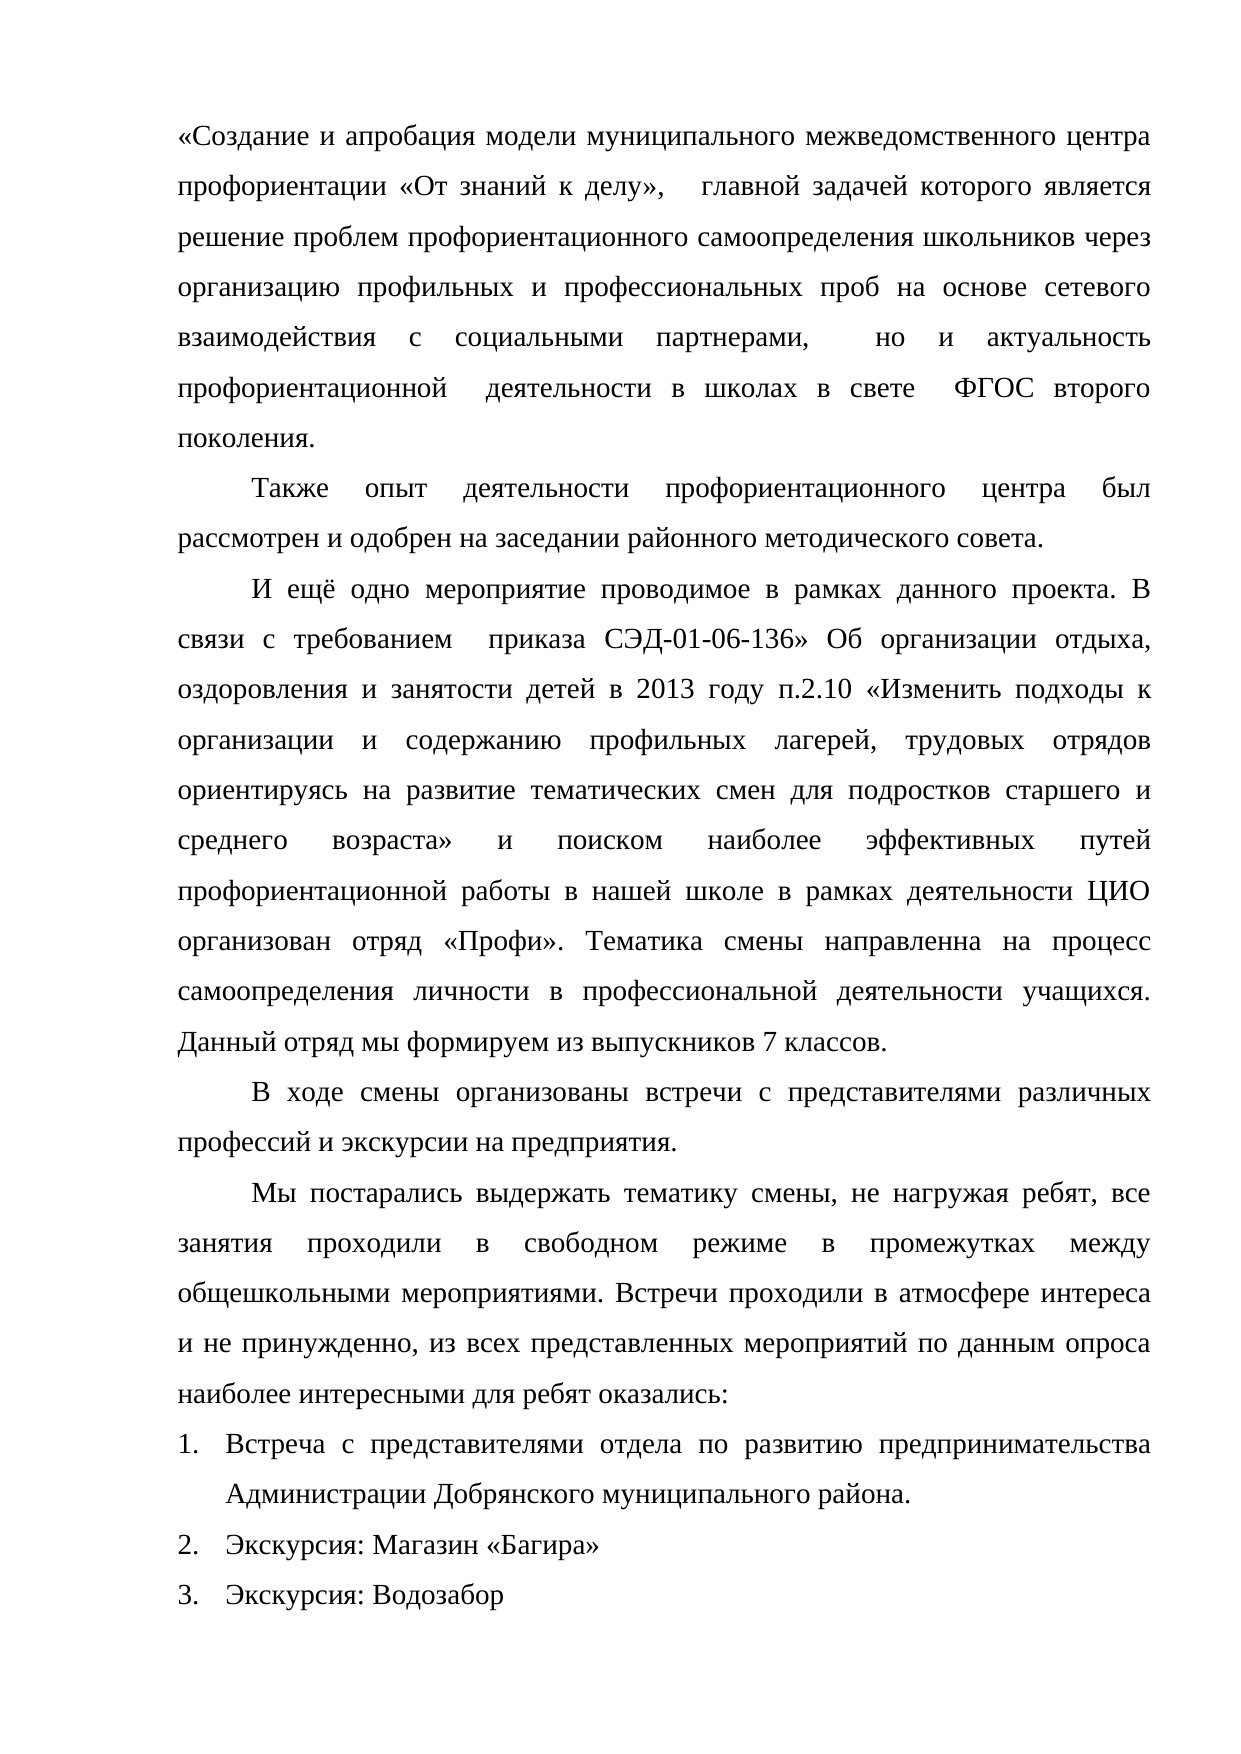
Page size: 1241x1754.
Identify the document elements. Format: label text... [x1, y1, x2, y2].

text Также опыт деятельности профориентационного центра был рассмотрен и одобрен на заседании районного методического совета. [177, 470, 1152, 554]
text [177, 118, 1152, 453]
text И ещё одно мероприятие проводимое в рамках данного проекта. В связи с требованием приказа СЭД-01-06-136» Об организации отдыха, оздоровления и занятости детей в 2013 году п.2.10 «Изменить подходы к организации и содержанию профильных лагерей, трудовых отрядов ориентируясь на развитие тематических смен для подростков старшего и среднего возраста» и поиском наиболее эффективных путей профориентационной работы в нашей школе в рамках деятельности ЦИО организован отряд «Профи». Тематика смены направленна на процесс самоопределения личности в профессиональной деятельности учащихся. Данный отряд мы формируем из выпускников 7 классов. [177, 571, 1152, 1057]
list Встреча с представителями отдела по развитию предпринимательства Администрации Добрянского муниципального района. [177, 1426, 1152, 1510]
text В ходе смены организованы встречи с представителями различных профессий и экскурсии на предприятия. [177, 1074, 1152, 1158]
text Мы постарались выдержать тематику смены, не нагружая ребят, все занятия проходили в свободном режиме в промежутках между общешкольными мероприятиями. Встречи проходили в атмосфере интереса и не принужденно, из всех представленных мероприятий по данным опроса наиболее интересными для ребят оказались: [177, 1175, 1152, 1409]
list Экскурсия: Водозабор [177, 1577, 1152, 1611]
list Экскурсия: Магазин «Багира» [177, 1527, 1152, 1560]
